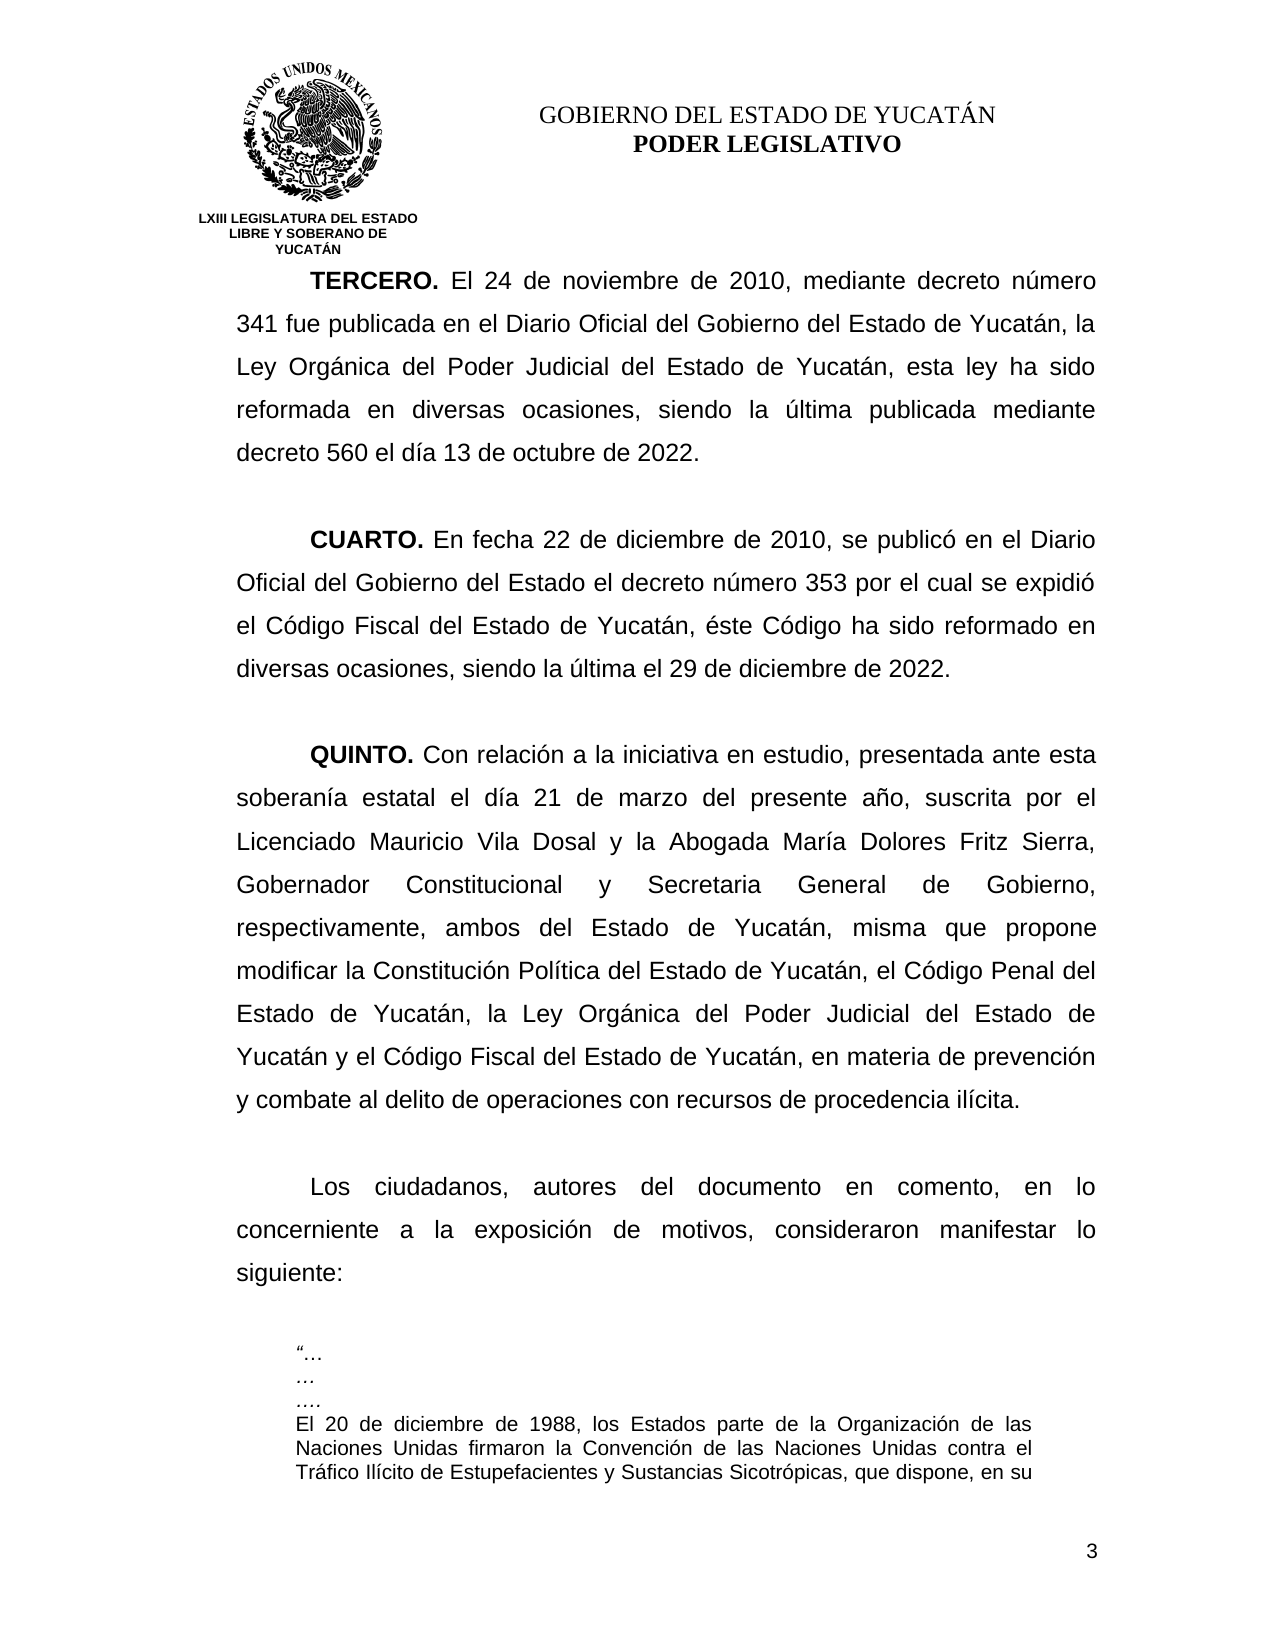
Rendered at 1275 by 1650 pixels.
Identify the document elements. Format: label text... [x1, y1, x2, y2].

text “… [295, 1340, 1033, 1364]
text QUINTO. Con relación a la iniciativa en estudio, presentada ante esta soberanía estatal el día 21 de marzo del presente año, suscrita por el Licenciado Mauricio Vila Dosal y la Abogada María Dolores Fritz Sierra, Gobernador Constitucional y Secretaria General de Gobierno, respectivamente, ambos del Estado de Yucatán, misma que propone modificar la Constitución Política del Estado de Yucatán, el Código Penal del Estado de Yucatán, la Ley Orgánica del Poder Judicial del Estado de Yucatán y el Código Fiscal del Estado de Yucatán, en materia de prevención y combate al delito de operaciones con recursos de procedencia ilícita. [236, 740, 1097, 1114]
text …. [295, 1388, 1033, 1412]
text CUARTO. En fecha 22 de diciembre de 2010, se publicó en el Diario Oficial del Gobierno del Estado el decreto número 353 por el cual se expidió el Código Fiscal del Estado de Yucatán, éste Código ha sido reformado en diversas ocasiones, siendo la última el 29 de diciembre de 2022. [236, 524, 1097, 683]
text … [295, 1364, 1033, 1388]
text TERCERO. El 24 de noviembre de 2010, mediante decreto número 341 fue publicada en el Diario Oficial del Gobierno del Estado de Yucatán, la Ley Orgánica del Poder Judicial del Estado de Yucatán, esta ley ha sido reformada en diversas ocasiones, siendo la última publicada mediante decreto 560 el día 13 de octubre de 2022. [236, 266, 1097, 467]
text Los ciudadanos, autores del documento en comento, en lo concerniente a la exposición de motivos, consideraron manifestar lo siguiente: [236, 1171, 1097, 1286]
picture [209, 28, 416, 236]
